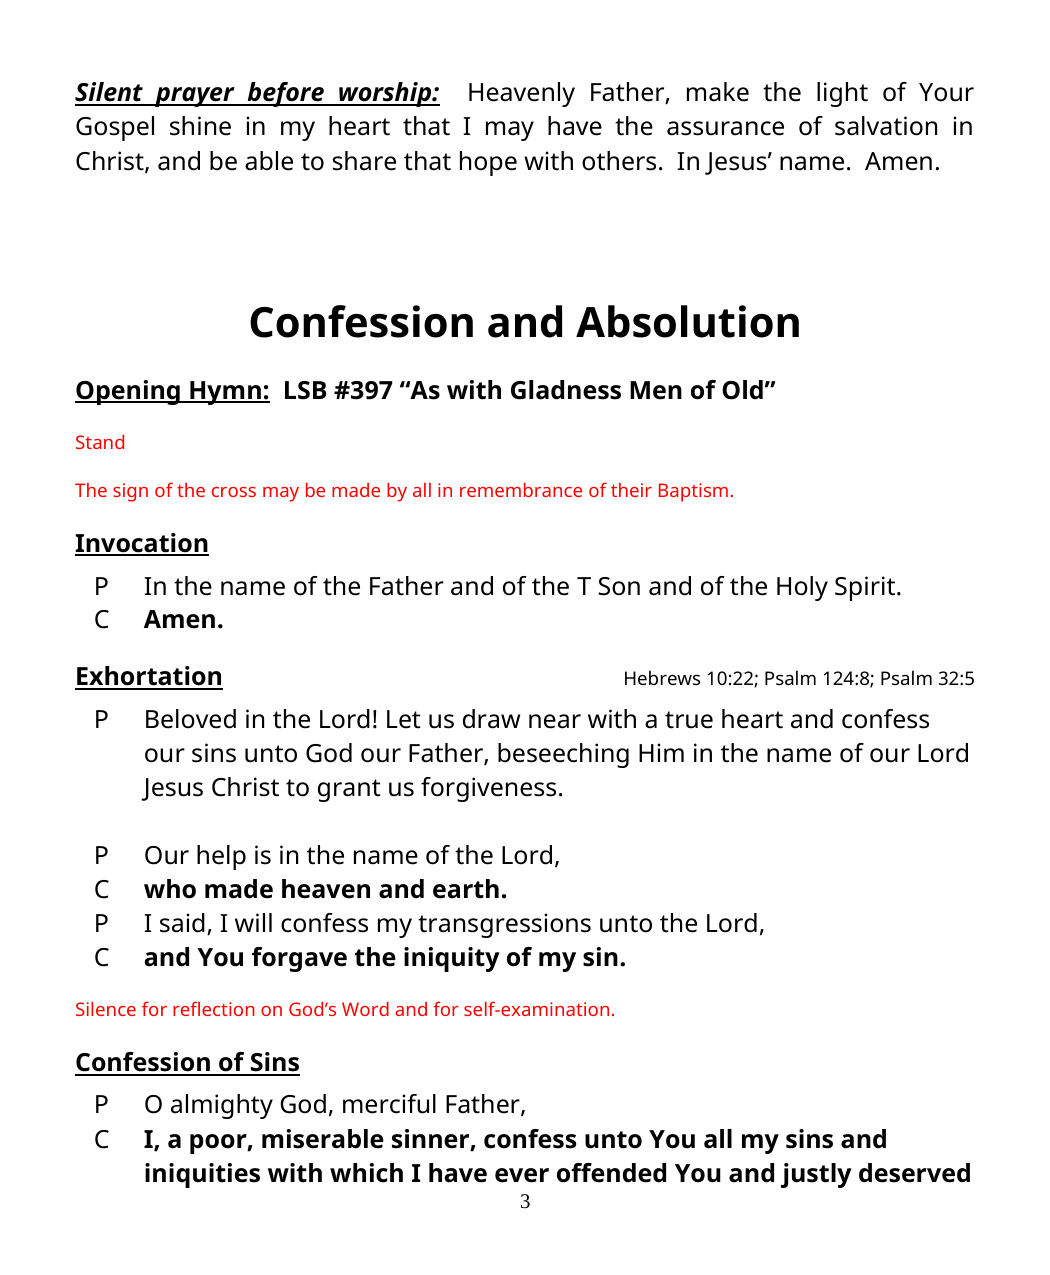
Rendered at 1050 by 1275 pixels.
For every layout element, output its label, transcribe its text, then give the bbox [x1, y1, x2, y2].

text Confession of Sins [75, 1045, 975, 1079]
text Exhortation Hebrews 10:22; Psalm 124:8; Psalm 32:5 [75, 659, 975, 693]
text C who made heaven and earth. [94, 872, 975, 906]
text Silence for reflection on God’s Word and for self-examination. [75, 997, 975, 1022]
text P I said, I will confess my transgressions unto the Lord, [94, 906, 975, 940]
text Stand [75, 429, 975, 455]
text C and You forgave the iniquity of my sin. [94, 940, 975, 974]
text The sign of the cross may be made by all in remembrance of their Baptism. [75, 477, 975, 503]
text Opening Hymn: LSB #397 “As with Gladness Men of Old” [75, 372, 975, 407]
text Invocation [75, 526, 975, 560]
text P In the name of the Father and of the T Son and of the Holy Spirit. [94, 568, 975, 602]
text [94, 1121, 975, 1189]
text C Amen. [94, 602, 975, 636]
text P O almighty God, merciful Father, [94, 1087, 975, 1121]
text Silent prayer before worship: Heavenly Father, make the light of Your Gospel shine in my heart that I may have the assurance of salvation in Christ, and be able to share that hope with others. In Jesus’ name. Amen. [75, 75, 975, 177]
text P Our help is in the name of the Lord, [94, 838, 975, 872]
subtitle Confession and Absolution [75, 293, 975, 350]
text P Beloved in the Lord! Let us draw near with a true heart and confess our sins unto God our Father, beseeching Him in the name of our Lord Jesus Christ to grant us forgiveness. [94, 701, 975, 803]
